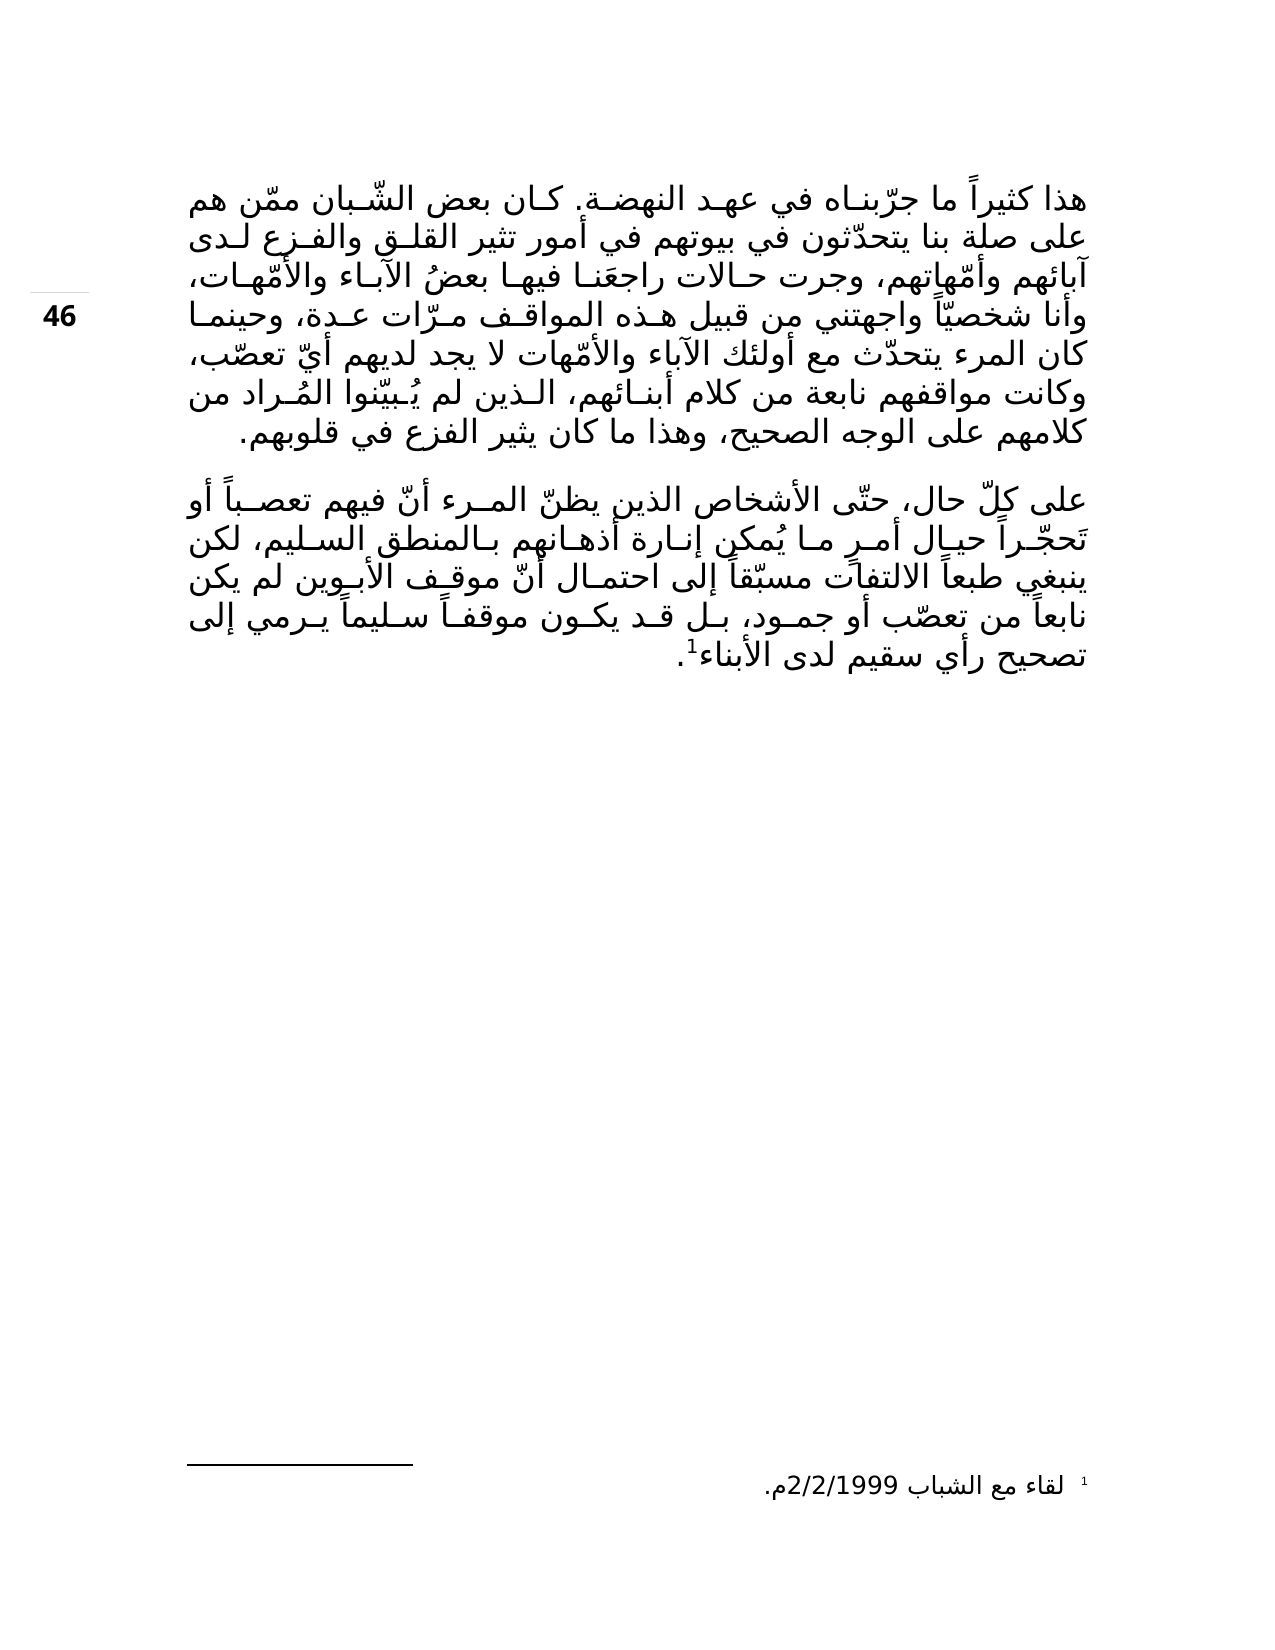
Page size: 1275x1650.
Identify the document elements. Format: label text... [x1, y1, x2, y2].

text على كلّ حال، حتّى الأشخاص الذين يظنّ المرء أنّ فيهم تعصباً أو تَحجّراً حيال أمرٍ ما يُمكن إنارة أذهانهم بالمنطق السليم، لكن ينبغي طبعاً الالتفات مسبّقاً إلى احتمال أنّ موقف الأبوين لم يكن نابعاً من تعصّب أو جمود، بل قد يكون موقفاً سليماً يرمي إلى تصحيح رأي سقيم لدى الأبناء. [187, 480, 1087, 674]
text هذا كثيراً ما جرّبناه في عهد النهضة. كان بعض الشّبان ممّن هم على صلة بنا يتحدّثون في بيوتهم في أمور تثير القلق والفزع لدى آبائهم وأمّهاتهم، وجرت حالات راجعَنا فيها بعضُ الآباء والأمّهات، وأنا شخصيّاً واجهتني من قبيل هذه المواقف مرّات عدة، وحينما كان المرء يتحدّث مع أولئك الآباء والأمّهات لا يجد لديهم أيّ تعصّب، وكانت مواقفهم نابعة من كلام أبنائهم، الذين لم يُبيّنوا المُراد من كلامهم على الوجه الصحيح، وهذا ما كان يثير الفزع في قلوبهم. [187, 179, 1087, 451]
